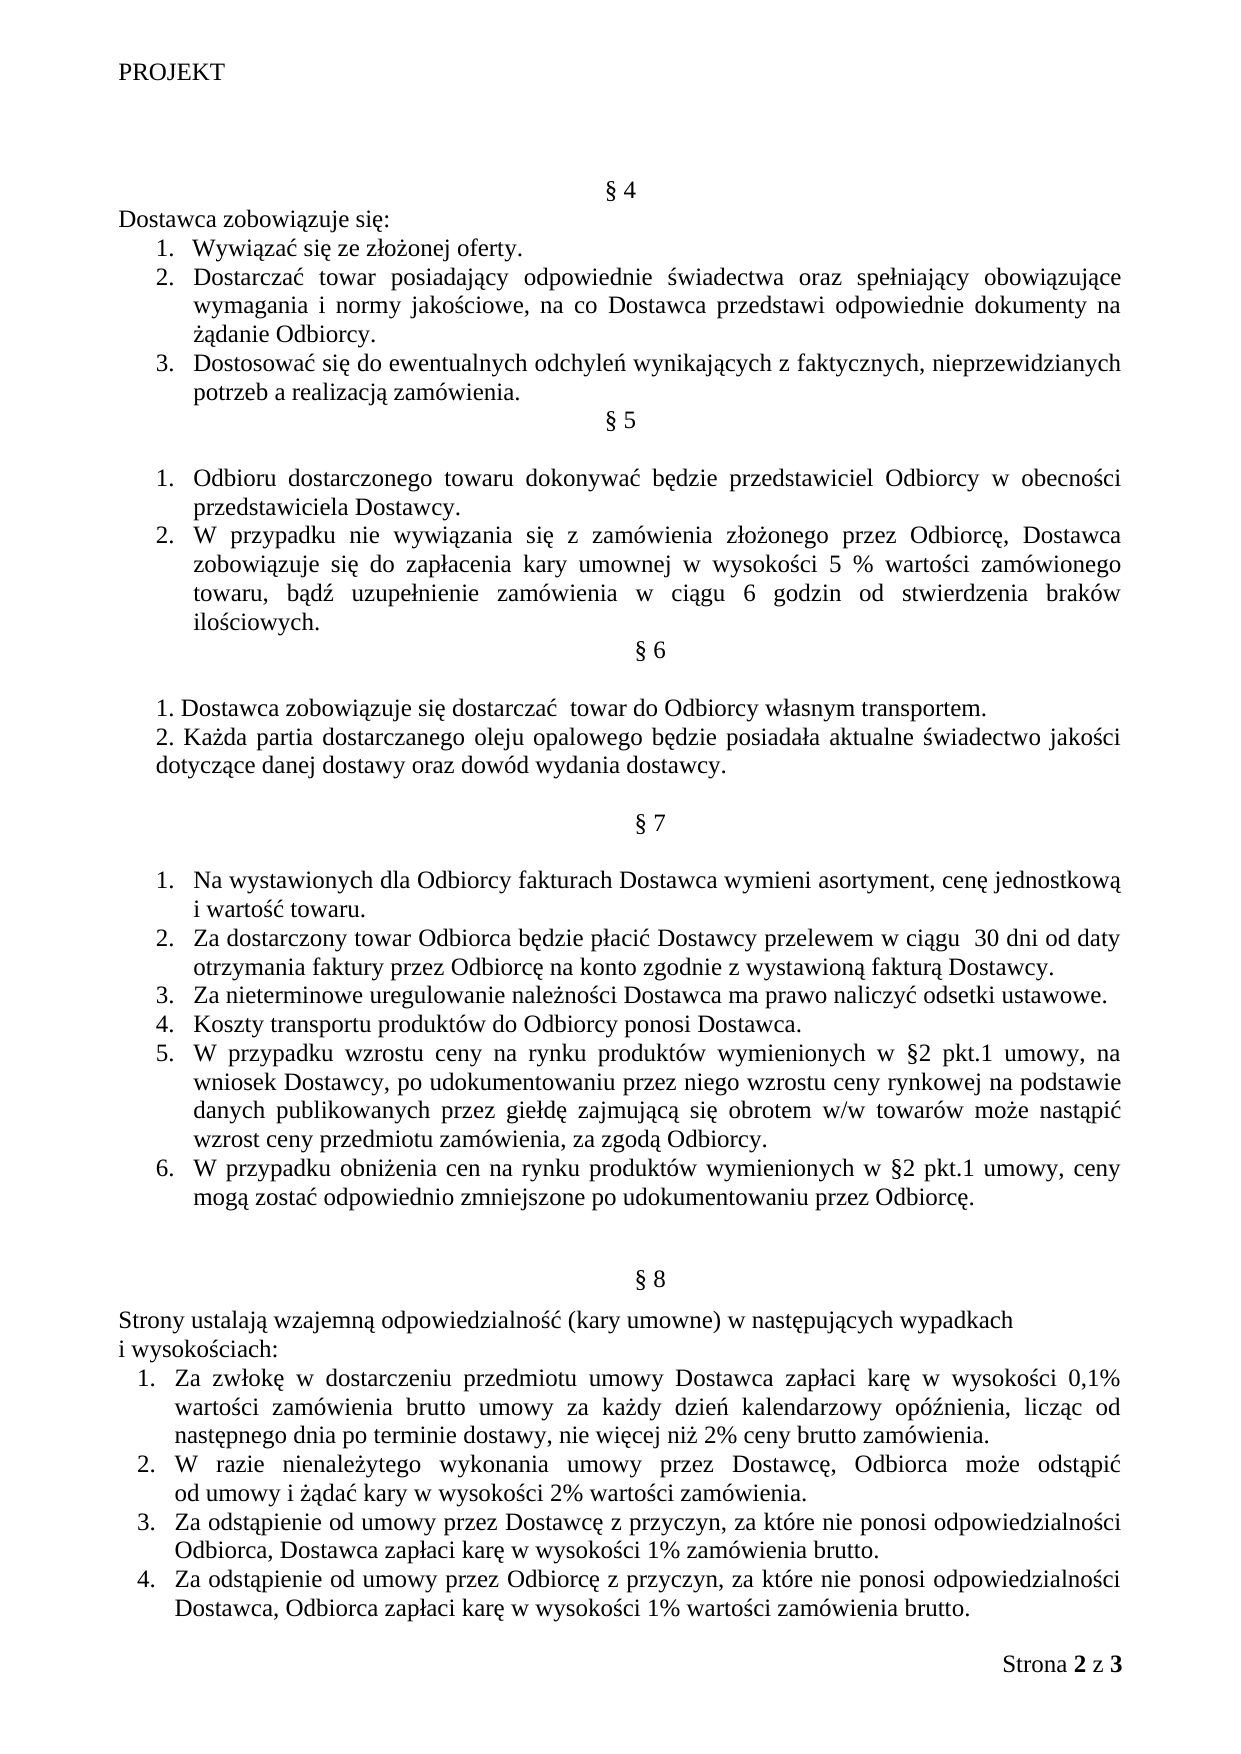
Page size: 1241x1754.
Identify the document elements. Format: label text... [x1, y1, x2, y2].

list Dostarczać towar posiadający odpowiednie świadectwa oraz spełniający obowiązujące wymagania i normy jakościowe, na co Dostawca przedstawi odpowiednie dokumenty na żądanie Odbiorcy. [156, 262, 1122, 348]
list Za odstąpienie od umowy przez Odbiorcę z przyczyn, za które nie ponosi odpowiedzialności Dostawca, Odbiorca zapłaci karę w wysokości 1% wartości zamówienia brutto. [137, 1564, 1122, 1622]
text Dostawca zobowiązuje się: [118, 204, 1122, 233]
list Dostosować się do ewentualnych odchyleń wynikających z faktycznych, nieprzewidzianych potrzeb a realizacją zamówienia. [156, 348, 1122, 406]
list W przypadku obniżenia cen na rynku produktów wymienionych w §2 pkt.1 umowy, ceny mogą zostać odpowiednio zmniejszone po udokumentowaniu przez Odbiorcę. [156, 1153, 1122, 1211]
text 1. Wywiązać się ze złożonej oferty. [156, 233, 1122, 262]
list Za nieterminowe uregulowanie należności Dostawca ma prawo naliczyć odsetki ustawowe. [156, 981, 1122, 1009]
list Za zwłokę w dostarczeniu przedmiotu umowy Dostawca zapłaci karę w wysokości 0,1% wartości zamówienia brutto umowy za każdy dzień kalendarzowy opóźnienia, licząc od następnego dnia po terminie dostawy, nie więcej niż 2% ceny brutto zamówienia. [137, 1363, 1122, 1449]
list Na wystawionych dla Odbiorcy fakturach Dostawca wymieni asortyment, cenę jednostkową i wartość towaru. [156, 866, 1122, 923]
list Koszty transportu produktów do Odbiorcy ponosi Dostawca. [156, 1009, 1122, 1038]
text § 8 [561, 1264, 1122, 1293]
text § 7 [561, 808, 1122, 837]
text § 6 [561, 636, 1122, 664]
text § 4 [118, 176, 1122, 204]
text § 5 [118, 406, 1122, 434]
list Za odstąpienie od umowy przez Dostawcę z przyczyn, za które nie ponosi odpowiedzialności Odbiorca, Dostawca zapłaci karę w wysokości 1% zamówienia brutto. [137, 1507, 1122, 1564]
list W razie nienależytego wykonania umowy przez Dostawcę, Odbiorca może odstąpić od umowy i żądać kary w wysokości 2% wartości zamówienia. [137, 1449, 1122, 1507]
list W przypadku wzrostu ceny na rynku produktów wymienionych w §2 pkt.1 umowy, na wniosek Dostawcy, po udokumentowaniu przez niego wzrostu ceny rynkowej na podstawie danych publikowanych przez giełdę zajmującą się obrotem w/w towarów może nastąpić wzrost ceny przedmiotu zamówienia, za zgodą Odbiorcy. [156, 1038, 1122, 1153]
list Odbioru dostarczonego towaru dokonywać będzie przedstawiciel Odbiorcy w obecności przedstawiciela Dostawcy. [156, 463, 1122, 521]
text 2. Każda partia dostarczanego oleju opalowego będzie posiadała aktualne świadectwo jakości dotyczące danej dostawy oraz dowód wydania dostawcy. [156, 722, 1122, 779]
text 1. Dostawca zobowiązuje się dostarczać towar do Odbiorcy własnym transportem. [156, 693, 1122, 722]
text Strony ustalają wzajemną odpowiedzialność (kary umowne) w następujących wypadkach i wysokościach: [118, 1306, 1122, 1363]
list W przypadku nie wywiązania się z zamówienia złożonego przez Odbiorcę, Dostawca zobowiązuje się do zapłacenia kary umownej w wysokości 5 % wartości zamówionego towaru, bądź uzupełnienie zamówienia w ciągu 6 godzin od stwierdzenia braków ilościowych. [156, 521, 1122, 636]
list Za dostarczony towar Odbiorca będzie płacić Dostawcy przelewem w ciągu 30 dni od daty otrzymania faktury przez Odbiorcę na konto zgodnie z wystawioną fakturą Dostawcy. [156, 923, 1122, 981]
